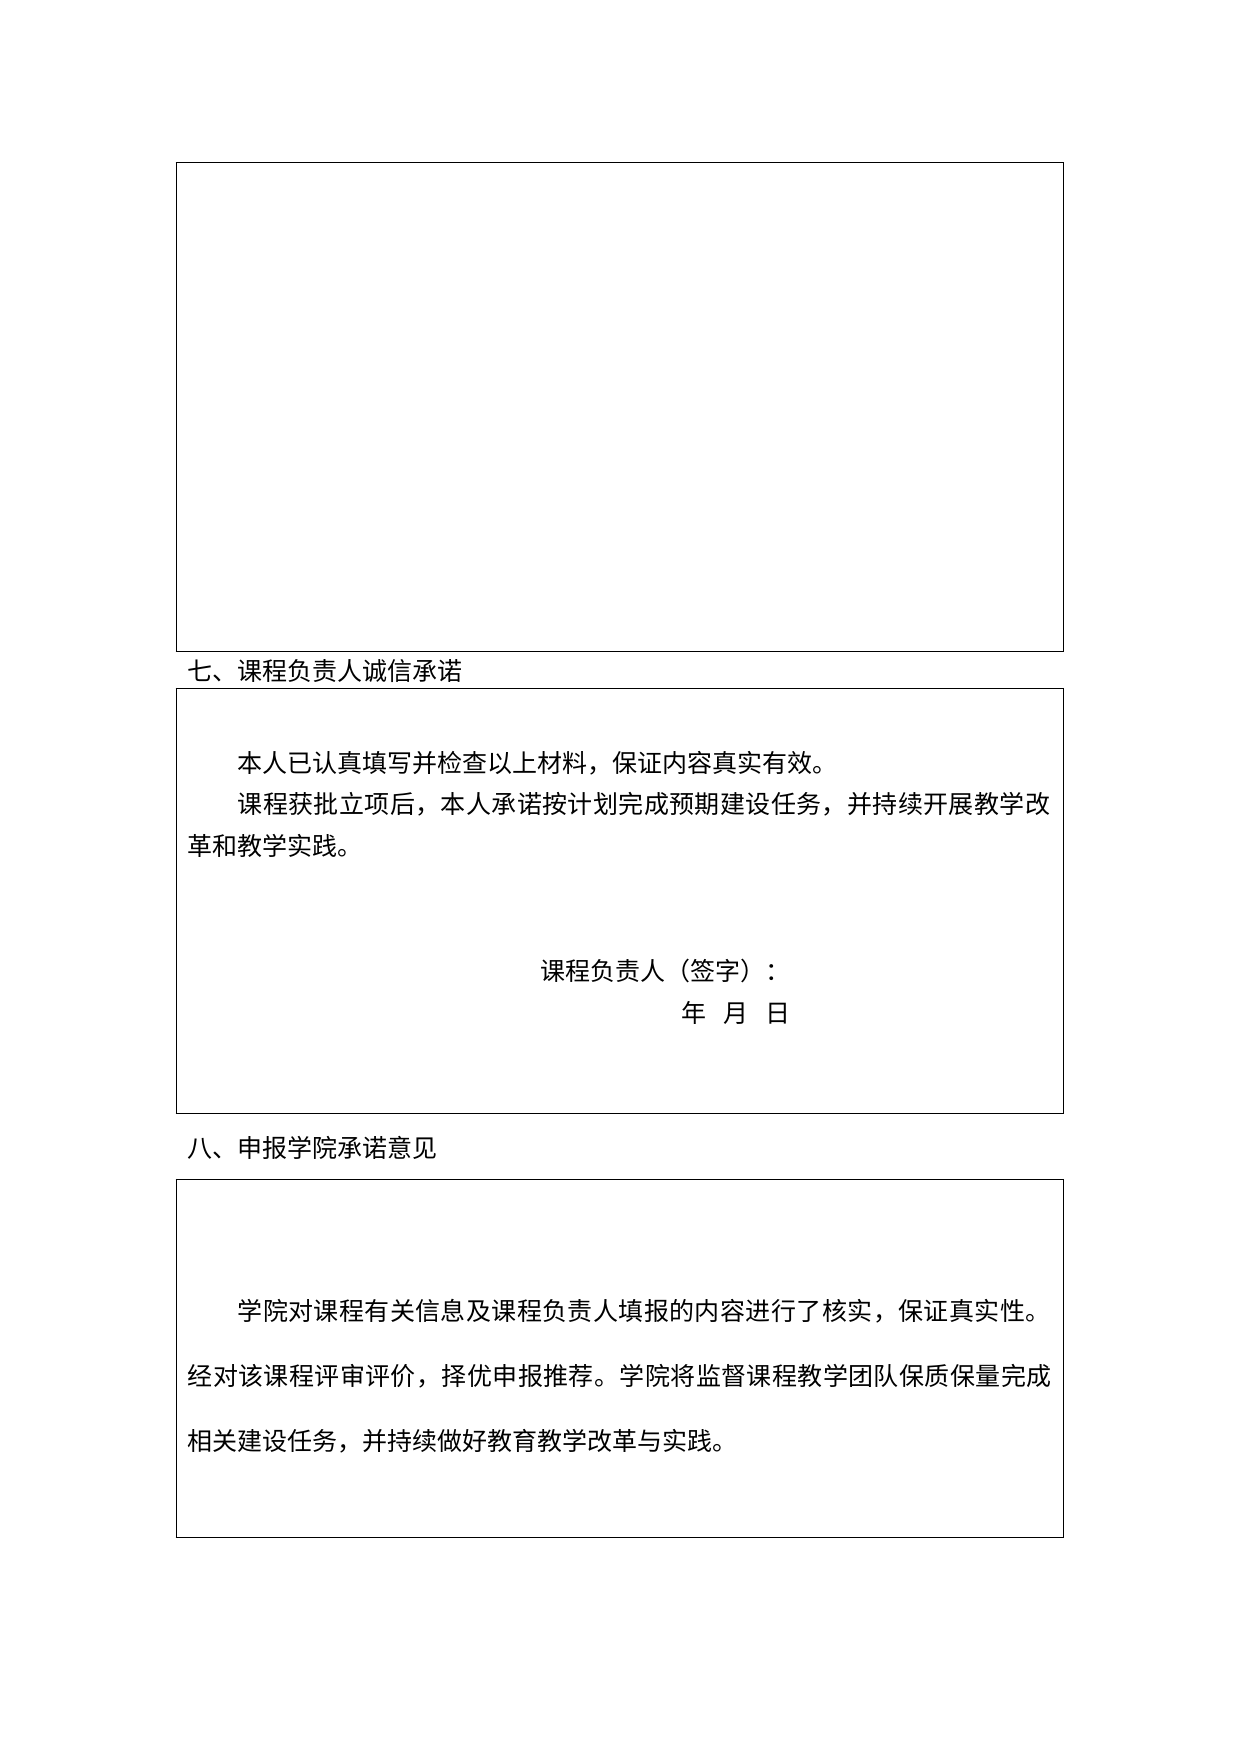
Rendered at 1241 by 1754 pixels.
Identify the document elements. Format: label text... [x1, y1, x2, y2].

table_header [177, 163, 1063, 651]
table_header 本人已认真填写并检查以上材料，保证内容真实有效。 课程获批立项后，本人承诺按计划完成预期建设任务，并持续开展教学改革和教学实践。 课程负责人（签字）： 年 月 日 [177, 689, 1063, 1113]
list 申报学院承诺意见 [187, 1114, 1053, 1179]
list 课程负责人诚信承诺 [187, 652, 1053, 688]
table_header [177, 1180, 1063, 1537]
